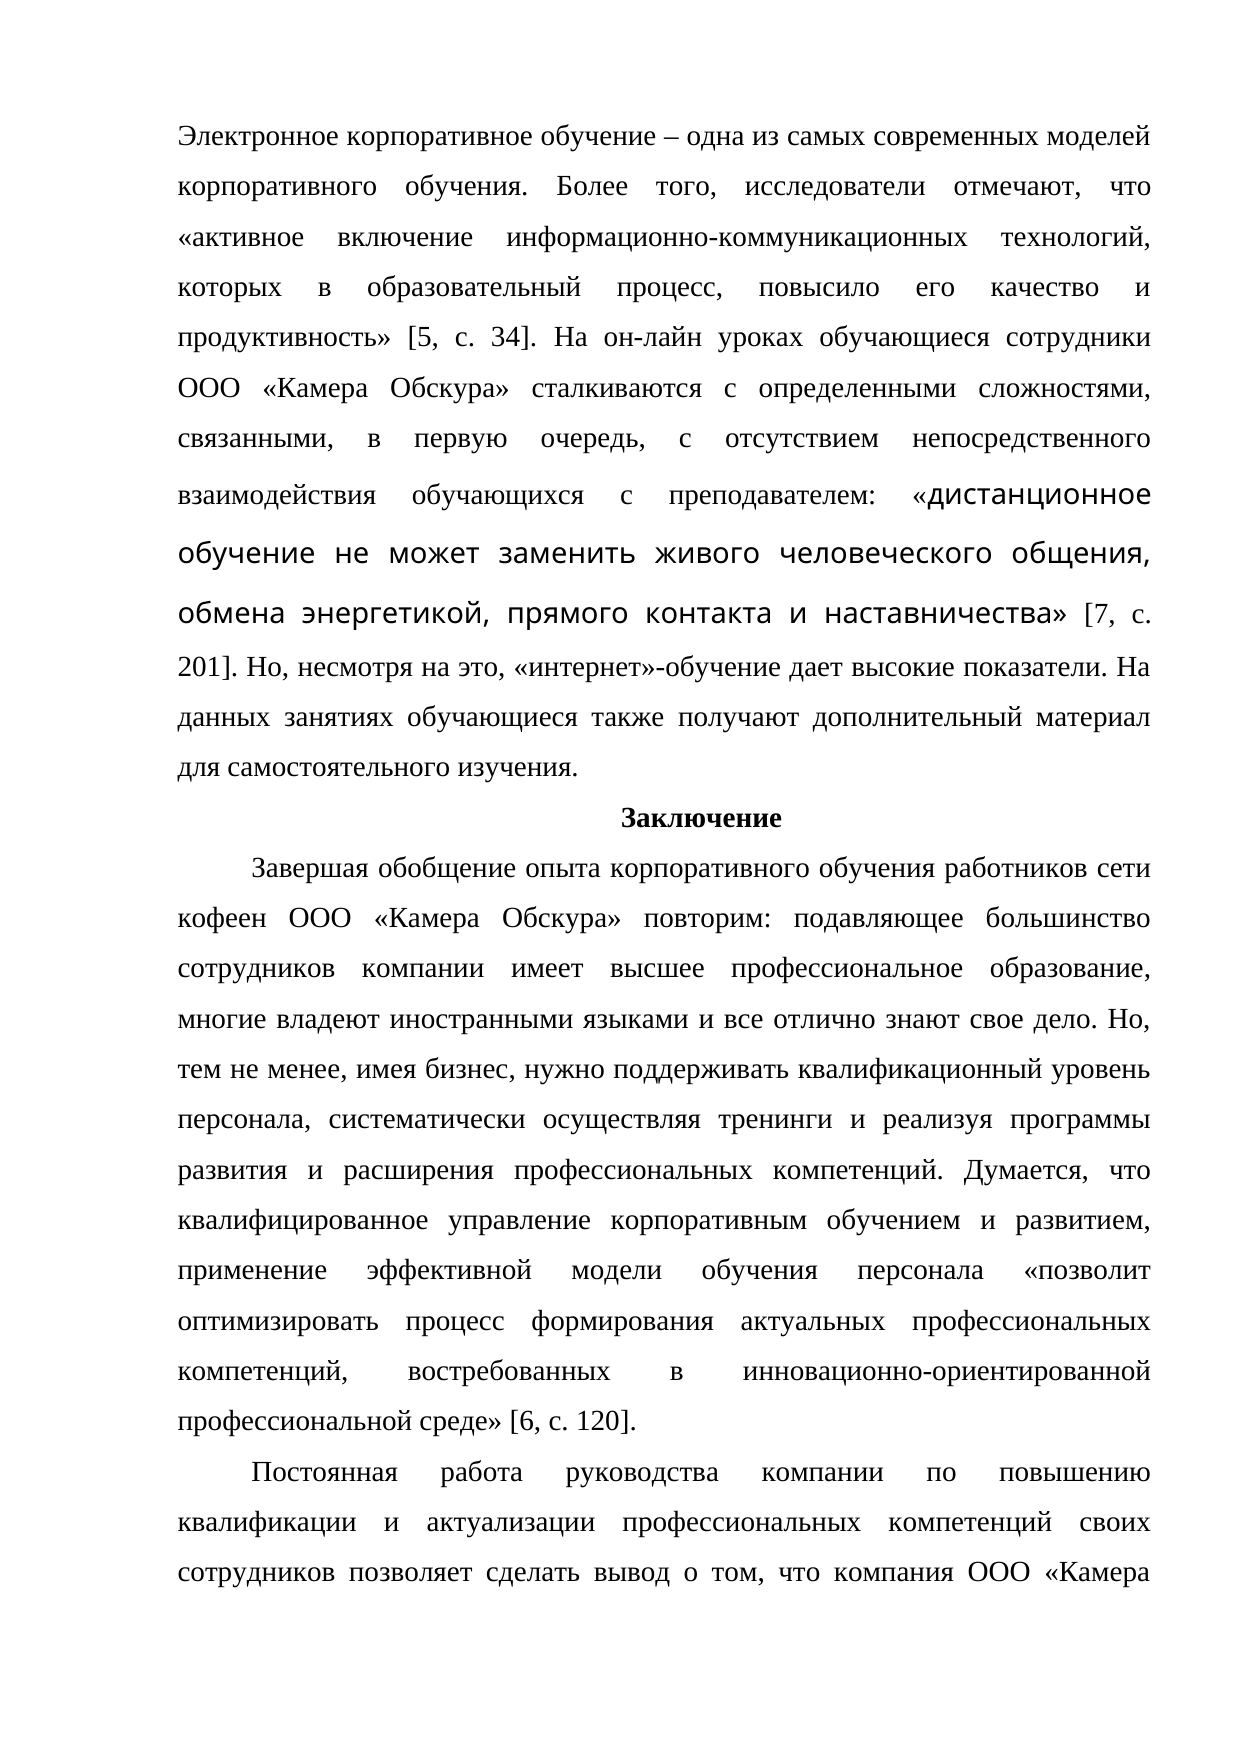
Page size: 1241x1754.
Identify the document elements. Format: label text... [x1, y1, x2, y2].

text Завершая обобщение опыта корпоративного обучения работников сети кофеен ООО «Камера Обскура» повторим: подавляющее большинство сотрудников компании имеет высшее профессиональное образование, многие владеют иностранными языками и все отлично знают свое дело. Но, тем не менее, имея бизнес, нужно поддерживать квалификационный уровень персонала, систематически осуществляя тренинги и реализуя программы развития и расширения профессиональных компетенций. Думается, что квалифицированное управление корпоративным обучением и развитием, применение эффективной модели обучения персонала «позволит оптимизировать процесс формирования актуальных профессиональных компетенций, востребованных в инновационно-ориентированной профессиональной среде» [6, с. 120]. [177, 850, 1152, 1437]
text Заключение [177, 800, 1152, 833]
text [177, 1454, 1152, 1588]
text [177, 118, 1152, 783]
